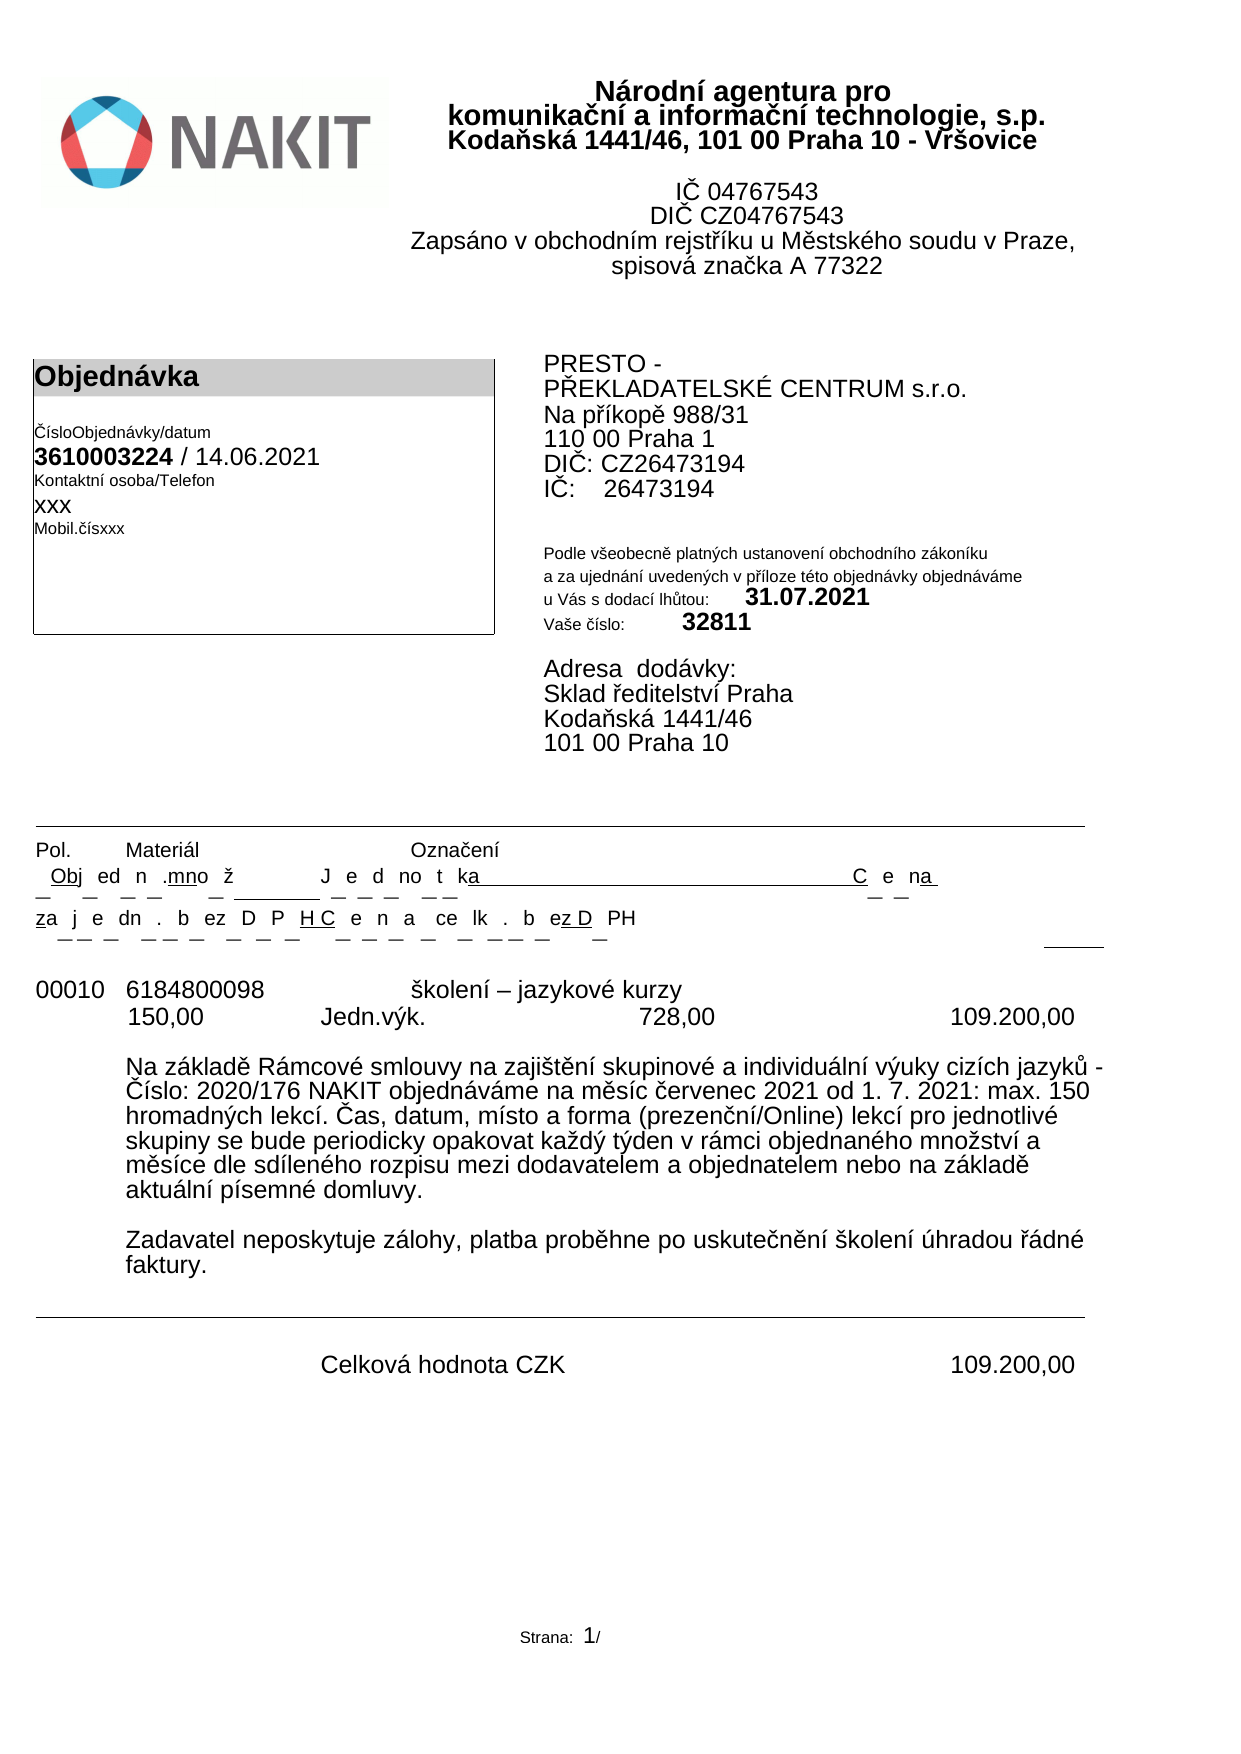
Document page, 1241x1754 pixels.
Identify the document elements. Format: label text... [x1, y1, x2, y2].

text PRESTO - [543, 351, 1151, 377]
text Vaše číslo: 32811 [543, 611, 1151, 635]
picture [41, 77, 390, 208]
text Podle všeobecně platných ustanovení obchodního zákoníku [543, 544, 1151, 563]
text PŘEKLADATELSKÉ CENTRUM s.r.o. [543, 377, 1151, 402]
text a za ujednání uvedených v příloze této objednávky objednáváme u Vás s dodací lhůtou: 31.07.2021 [543, 569, 1023, 611]
text Adresa dodávky: Sklad ředitelství Praha Kodaňská 1441/46 101 00 Praha 10 [543, 658, 794, 757]
text 00010 6184800098 školení – jazykové kurzy [35, 977, 1151, 1004]
text 150,00 Jedn.výk. 728,00 109.200,00 [127, 1004, 1151, 1031]
text Zadavatel neposkytuje zálohy, platba proběhne po uskutečnění školení úhradou řádné faktury. [125, 1229, 1085, 1278]
text _Obj_ed_n_.mno_ž J_e_d_no_t_ka C_e_na za_j_e_dn_._b_ez_D_P_H C_e_n_a _ce_lk_._b_ez D_PH [35, 863, 1151, 946]
text Celková hodnota CZK 109.200,00 [320, 1350, 1151, 1379]
text Na základě Rámcové smlouvy na zajištění skupinové a individuální výuky cizích jazyků - Číslo: 2020/176 NAKIT objednáváme na měsíc červenec 2021 od 1. 7. 2021: max. 150 hromadných lekcí. Čas, datum, místo a forma (prezenční/Online) lekcí pro jednotlivé skupiny se bude periodicky opakovat každý týden v rámci objednaného množství a měsíce dle sdíleného rozpisu mezi dodavatelem a objednatelem nebo na základě aktuální písemné domluvy. [125, 1055, 1105, 1204]
text Pol. Materiál Označení [35, 838, 1151, 862]
text Na příkopě 988/31 110 00 Praha 1 DIČ: CZ26473194 IČ: 26473194 [543, 403, 750, 503]
